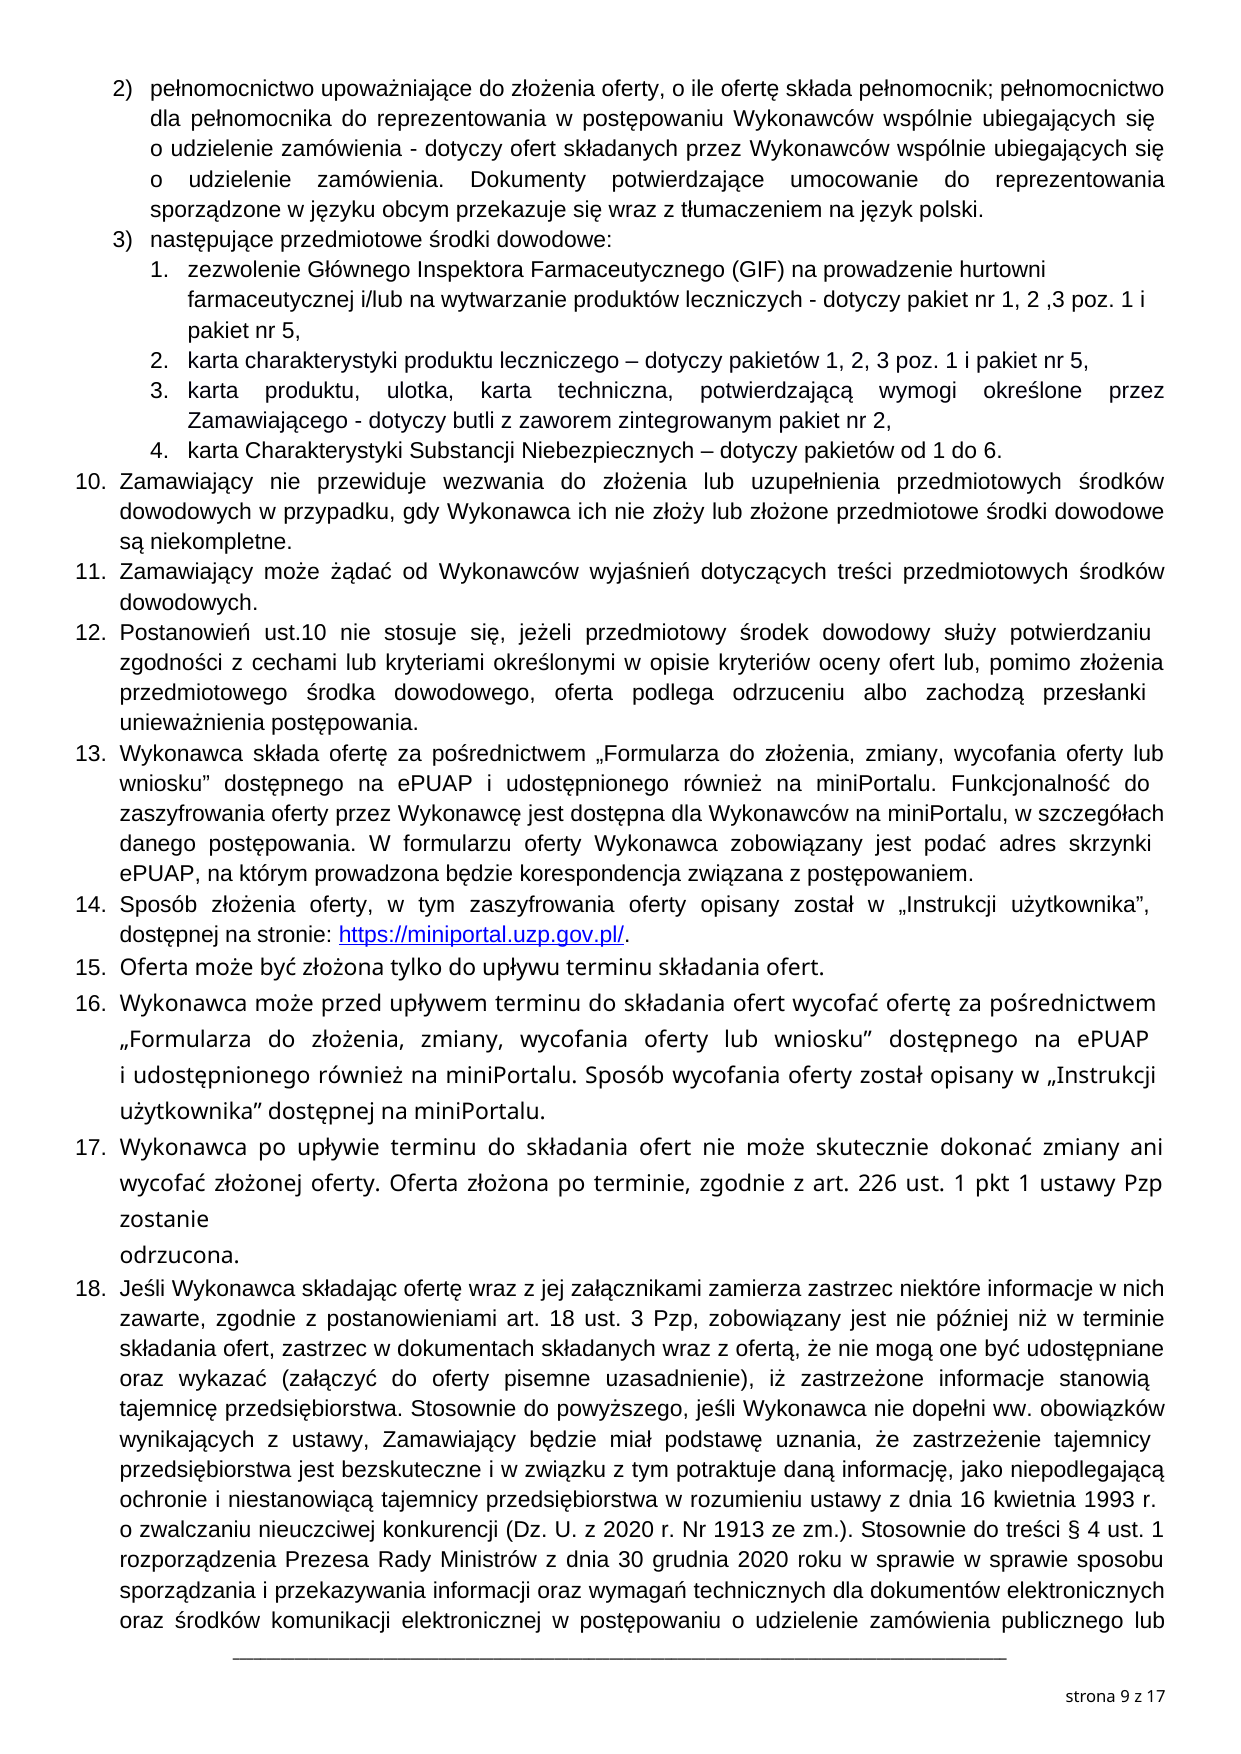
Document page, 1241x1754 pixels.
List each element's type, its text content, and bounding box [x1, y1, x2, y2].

list Sposób złożenia oferty, w tym zaszyfrowania oferty opisany został w „Instrukcji użytkownika”, dostępnej na stronie: https://miniportal.uzp.gov.pl/. [75, 891, 1165, 947]
list następujące przedmiotowe środki dowodowe: [112, 226, 1165, 252]
list Wykonawca po upływie terminu do składania ofert nie może skutecznie dokonać zmiany ani wycofać złożonej oferty. Oferta złożona po terminie, zgodnie z art. 226 ust. 1 pkt 1 ustawy Pzp zostanie odrzucona. [75, 1131, 1165, 1270]
list karta produktu, ulotka, karta techniczna, potwierdzającą wymogi określone przez Zamawiającego - dotyczy butli z zaworem zintegrowanym pakiet nr 2, [150, 377, 1165, 434]
list Wykonawca może przed upływem terminu do składania ofert wycofać ofertę za pośrednictwem „Formularza do złożenia, zmiany, wycofania oferty lub wniosku” dostępnego na ePUAP i udostępnionego również na miniPortalu. Sposób wycofania oferty został opisany w „Instrukcji użytkownika” dostępnej na miniPortalu. [75, 987, 1165, 1126]
list Oferta może być złożona tylko do upływu terminu składania ofert. [75, 951, 1165, 982]
list zezwolenie Głównego Inspektora Farmaceutycznego (GIF) na prowadzenie hurtowni farmaceutycznej i/lub na wytwarzanie produktów leczniczych - dotyczy pakiet nr 1, 2 ,3 poz. 1 i pakiet nr 5, [150, 256, 1165, 343]
list Zamawiający może żądać od Wykonawców wyjaśnień dotyczących treści przedmiotowych środków dowodowych. [75, 558, 1165, 615]
list pełnomocnictwo upoważniające do złożenia oferty, o ile ofertę składa pełnomocnik; pełnomocnictwo dla pełnomocnika do reprezentowania w postępowaniu Wykonawców wspólnie ubiegających się o udzielenie zamówienia - dotyczy ofert składanych przez Wykonawców wspólnie ubiegających się o udzielenie zamówienia. Dokumenty potwierdzające umocowanie do reprezentowania sporządzone w języku obcym przekazuje się wraz z tłumaczeniem na język polski. [112, 75, 1165, 222]
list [75, 1274, 1165, 1633]
list Postanowień ust.10 nie stosuje się, jeżeli przedmiotowy środek dowodowy służy potwierdzaniu zgodności z cechami lub kryteriami określonymi w opisie kryteriów oceny ofert lub, pomimo złożenia przedmiotowego środka dowodowego, oferta podlega odrzuceniu albo zachodzą przesłanki unieważnienia postępowania. [75, 619, 1165, 736]
list karta Charakterystyki Substancji Niebezpiecznych – dotyczy pakietów od 1 do 6. [150, 437, 1165, 464]
list Zamawiający nie przewiduje wezwania do złożenia lub uzupełnienia przedmiotowych środków dowodowych w przypadku, gdy Wykonawca ich nie złoży lub złożone przedmiotowe środki dowodowe są niekompletne. [75, 468, 1165, 554]
list karta charakterystyki produktu leczniczego – dotyczy pakietów 1, 2, 3 poz. 1 i pakiet nr 5, [150, 347, 1165, 373]
list Wykonawca składa ofertę za pośrednictwem „Formularza do złożenia, zmiany, wycofania oferty lub wniosku” dostępnego na ePUAP i udostępnionego również na miniPortalu. Funkcjonalność do zaszyfrowania oferty przez Wykonawcę jest dostępna dla Wykonawców na miniPortalu, w szczegółach danego postępowania. W formularzu oferty Wykonawca zobowiązany jest podać adres skrzynki ePUAP, na którym prowadzona będzie korespondencja związana z postępowaniem. [75, 739, 1165, 887]
